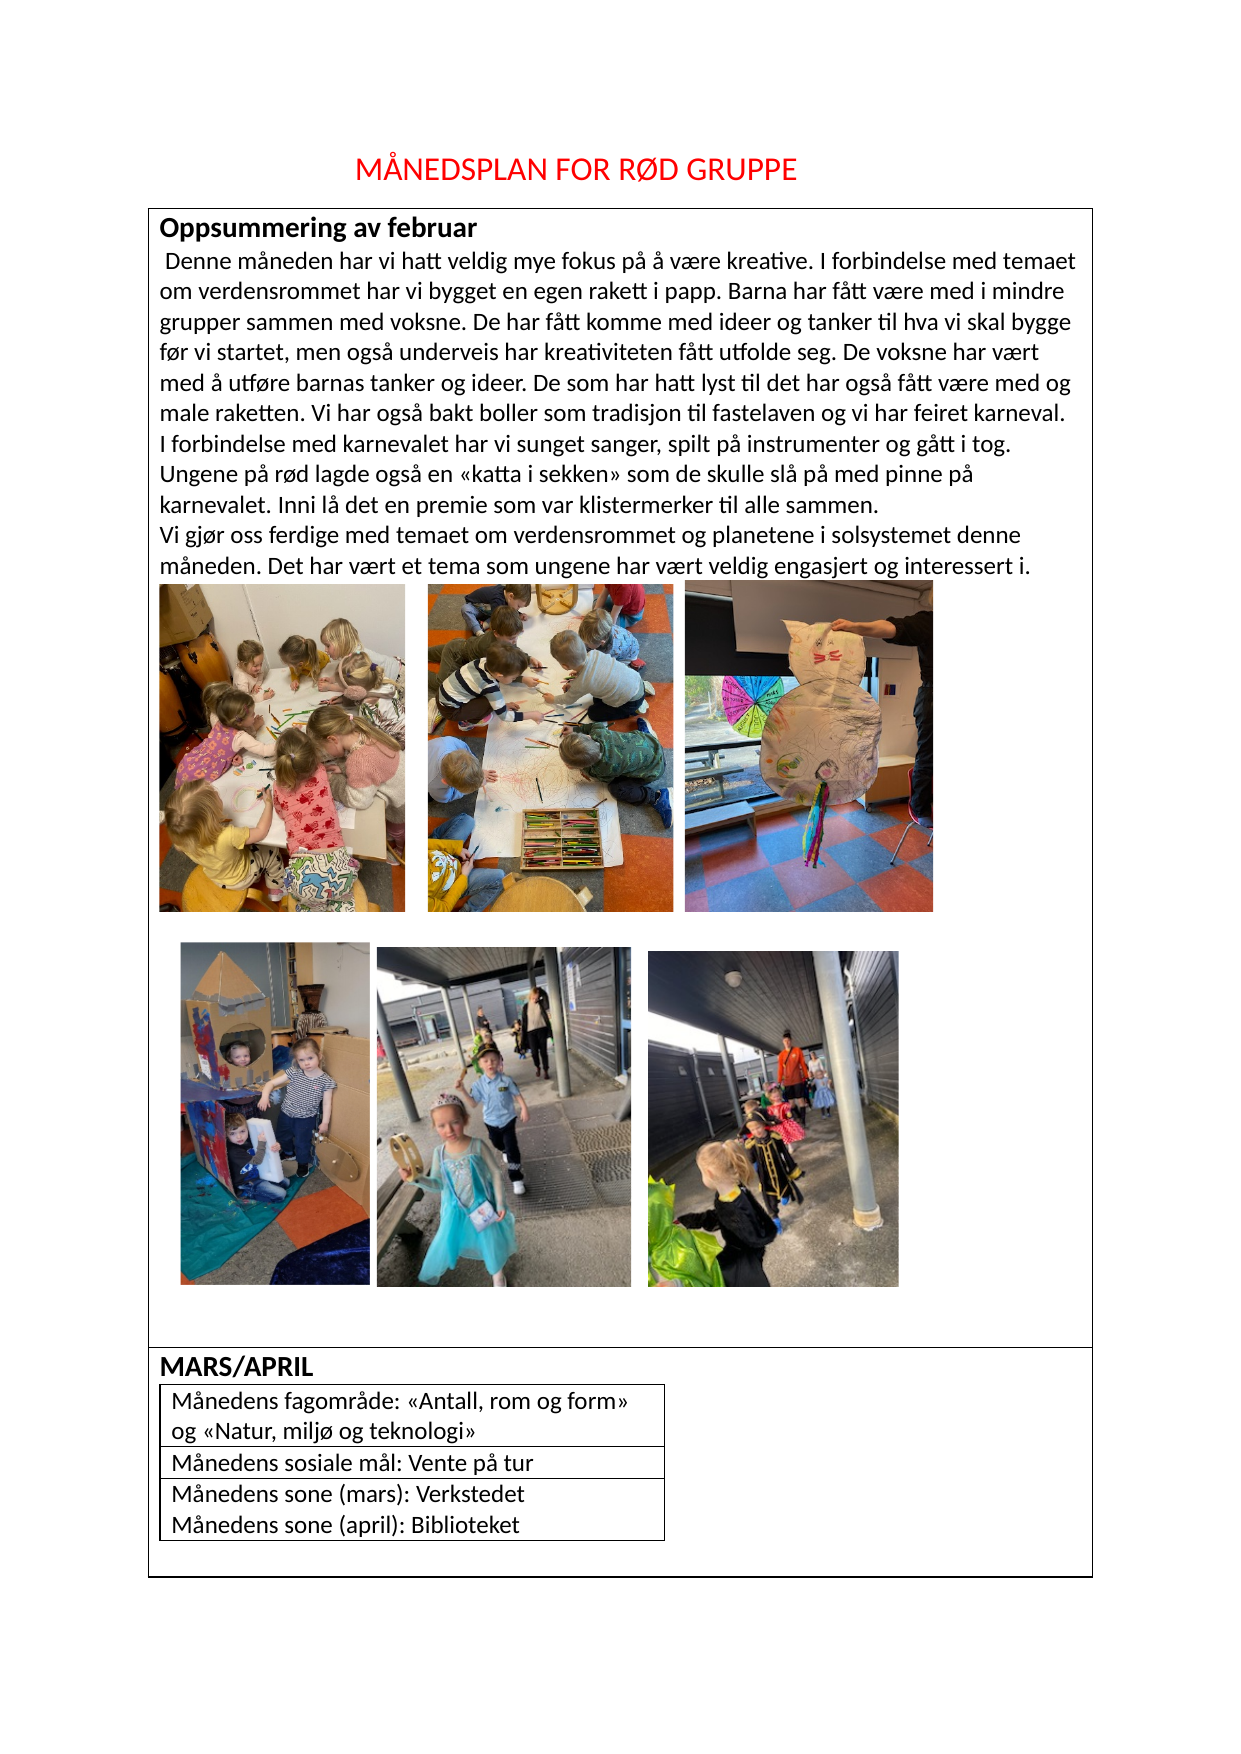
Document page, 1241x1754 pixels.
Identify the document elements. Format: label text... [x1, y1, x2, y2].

picture [159, 584, 406, 912]
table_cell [149, 1348, 1092, 1576]
picture [684, 580, 934, 912]
picture [181, 943, 369, 1284]
picture [427, 584, 674, 912]
text MÅNEDSPLAN FOR RØD GRUPPE [148, 148, 1093, 188]
picture [648, 951, 899, 1287]
picture [376, 947, 632, 1287]
table_header Oppsummering av februar Denne måneden har vi hatt veldig mye fokus på å være kreative. I forbindelse med temaet om verdensrommet har vi bygget en egen rakett i papp. Barna har fått være med i mindre grupper sammen med voksne. De har fått komme med ideer og tanker til hva vi skal bygge før vi startet, men også underveis har kreativiteten fått utfolde seg. De voksne har vært med å utføre barnas tanker og ideer. De som har hatt lyst til det har også fått være med og male raketten. Vi har også bakt boller som tradisjon til fastelaven og vi har feiret karneval. I forbindelse med karnevalet har vi sunget sanger, spilt på instrumenter og gått i tog. Ungene på rød lagde også en «katta i sekken» som de skulle slå på med pinne på karnevalet. Inni lå det en premie som var klistermerker til alle sammen. Vi gjør oss ferdige med temaet om verdensrommet og planetene i solsystemet denne måneden. Det har vært et tema som ungene har vært veldig engasjert og interessert i. [149, 209, 1092, 1347]
